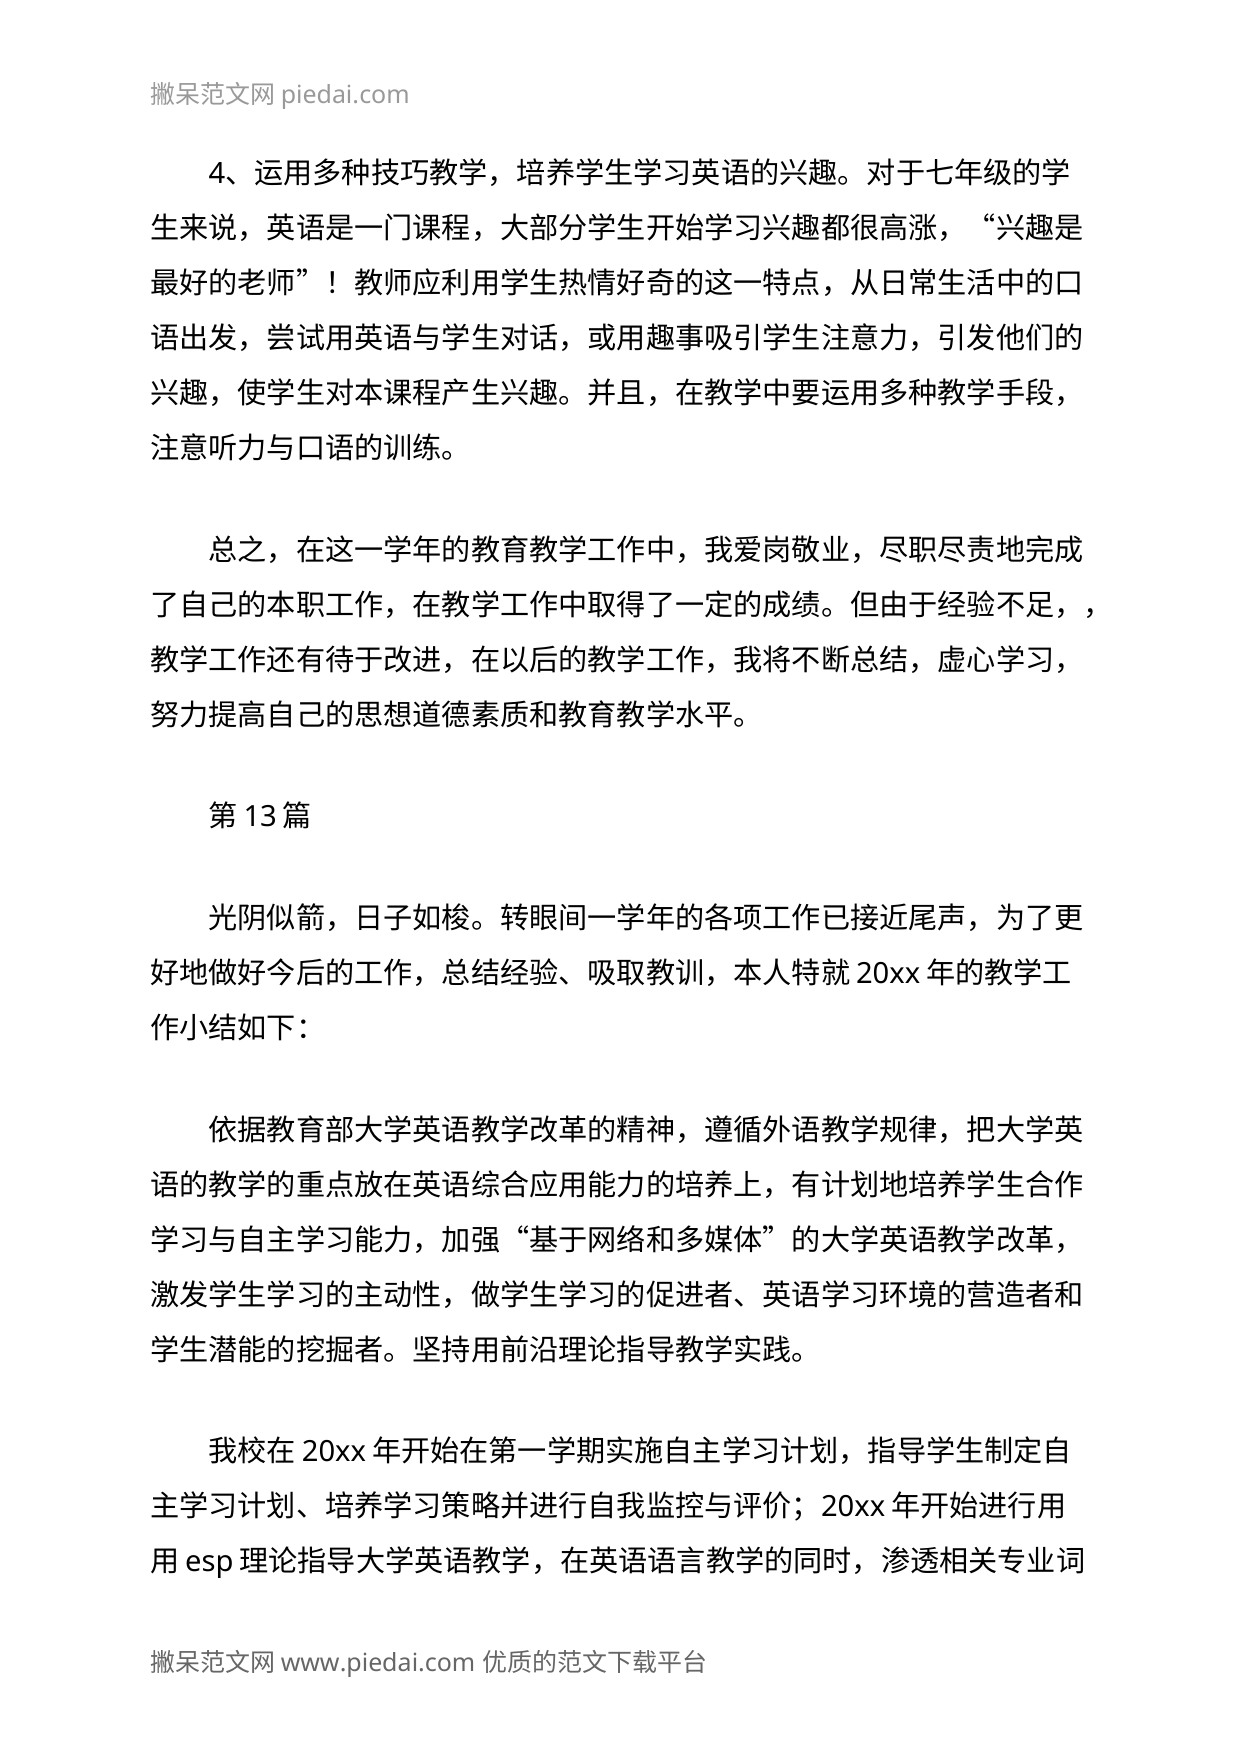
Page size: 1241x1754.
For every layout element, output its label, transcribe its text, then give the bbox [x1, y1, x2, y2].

text 依据教育部大学英语教学改革的精神，遵循外语教学规律，把大学英语的教学的重点放在英语综合应用能力的培养上，有计划地培养学生合作学习与自主学习能力，加强“基于网络和多媒体”的大学英语教学改革，激发学生学习的主动性，做学生学习的促进者、英语学习环境的营造者和学生潜能的挖掘者。坚持用前沿理论指导教学实践。 [150, 1106, 1090, 1368]
text 4、运用多种技巧教学，培养学生学习英语的兴趣。对于七年级的学生来说，英语是一门课程，大部分学生开始学习兴趣都很高涨，“兴趣是最好的老师”！教师应利用学生热情好奇的这一特点，从日常生活中的口语出发，尝试用英语与学生对话，或用趣事吸引学生注意力，引发他们的兴趣，使学生对本课程产生兴趣。并且，在教学中要运用多种教学手段，注意听力与口语的训练。 [150, 150, 1090, 467]
text 第13篇 [150, 793, 1090, 835]
text 光阴似箭，日子如梭。转眼间一学年的各项工作已接近尾声，为了更好地做好今后的工作，总结经验、吸取教训，本人特就20xx年的教学工作小结如下： [150, 895, 1090, 1047]
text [150, 1428, 1090, 1580]
text 总之，在这一学年的教育教学工作中，我爱岗敬业，尽职尽责地完成了自己的本职工作，在教学工作中取得了一定的成绩。但由于经验不足，，教学工作还有待于改进，在以后的教学工作，我将不断总结，虚心学习，努力提高自己的思想道德素质和教育教学水平。 [150, 526, 1090, 733]
